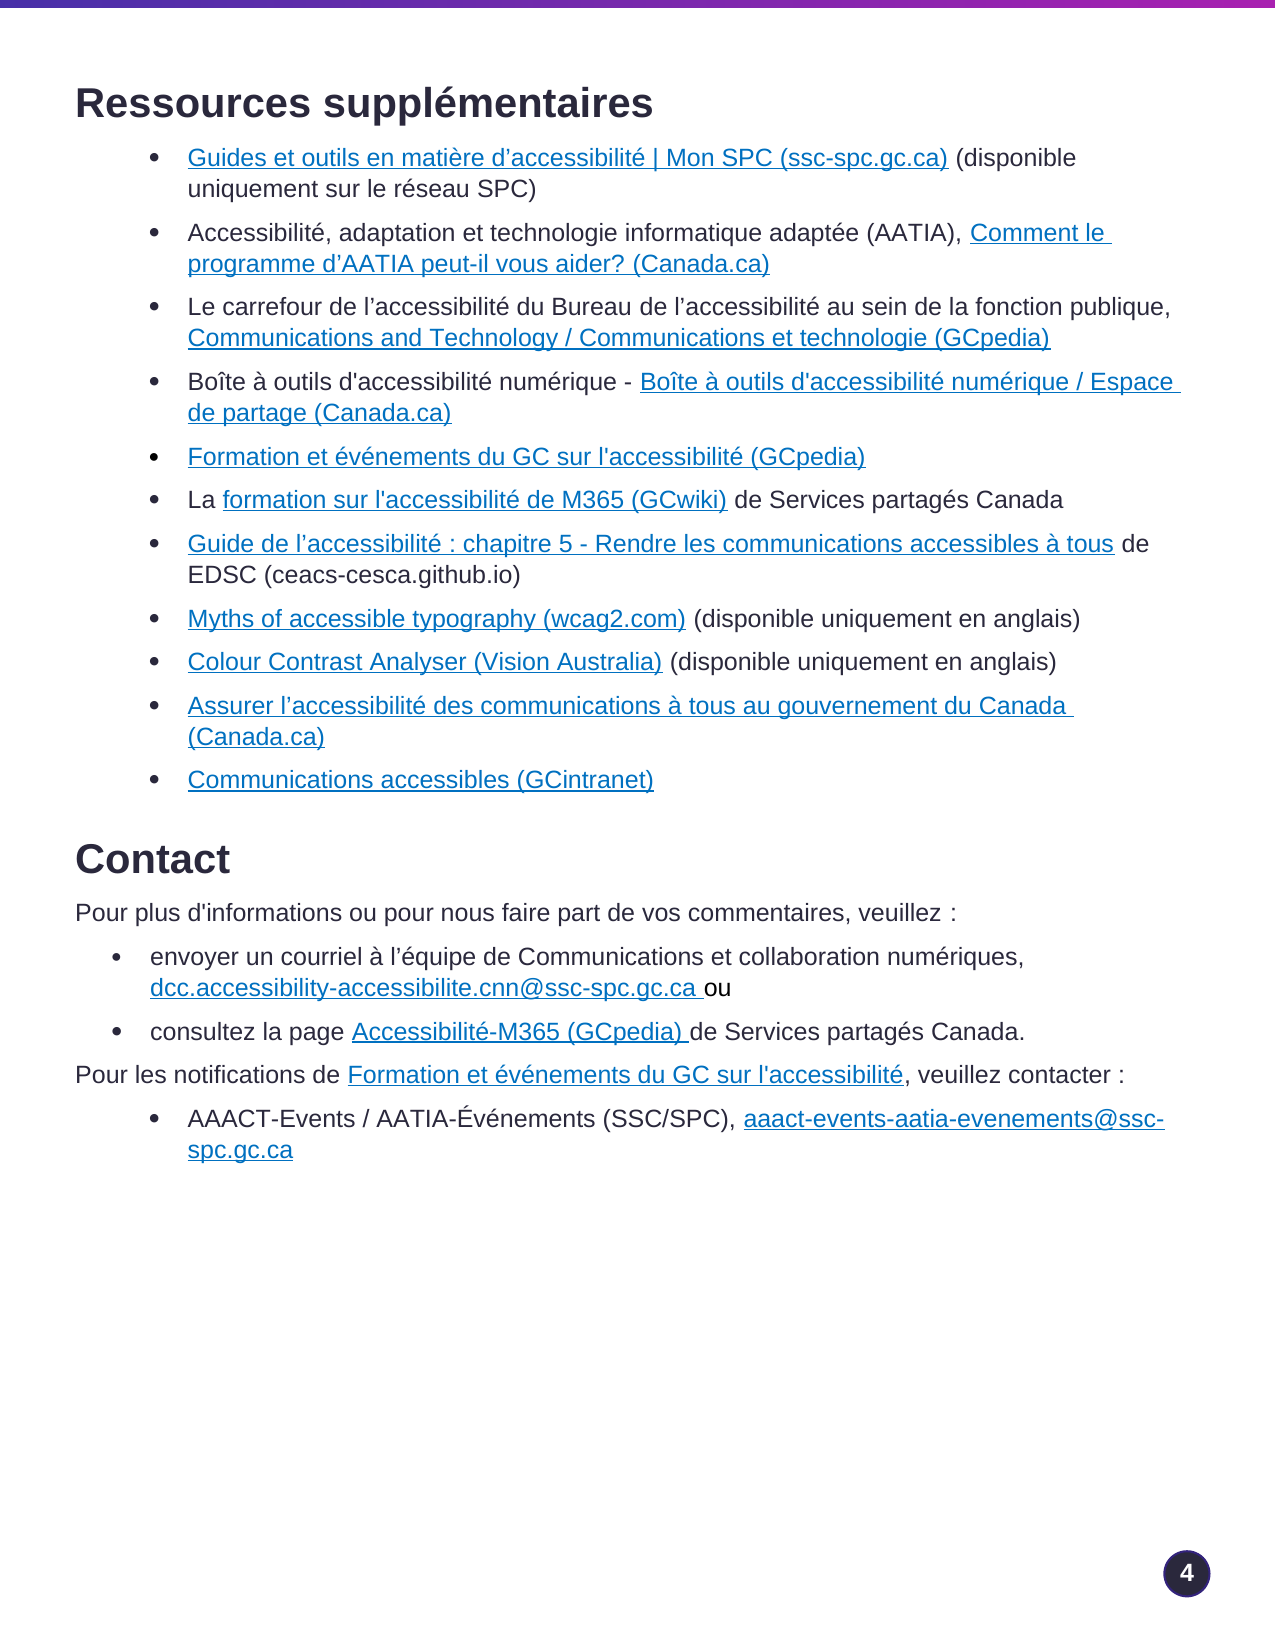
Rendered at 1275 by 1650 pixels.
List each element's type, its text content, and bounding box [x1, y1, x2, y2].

list Le carrefour de l’accessibilité du Bureau de l’accessibilité au sein de la fonction publique, Communications and Technology / Communications et technologie (GCpedia) [150, 292, 1200, 352]
list Myths of accessible typography (wcag2.com) (disponible uniquement en anglais) [150, 603, 1200, 632]
list Boîte à outils d'accessibilité numérique - Boîte à outils d'accessibilité numérique / Espace de partage (Canada.ca) [150, 367, 1200, 427]
subtitle Ressources supplémentaires [75, 79, 1200, 127]
list AAACT-Events / AATIA-Événements (SSC/SPC), aaact-events-aatia-evenements@ssc-spc.gc.ca [150, 1104, 1200, 1163]
list envoyer un courriel à l’équipe de Communications et collaboration numériques, dcc.accessibility-accessibilite.cnn@ssc-spc.gc.ca ou [112, 942, 1200, 1002]
list La formation sur l'accessibilité de M365 (GCwiki) de Services partagés Canada [150, 485, 1200, 514]
list Formation et événements du GC sur l'accessibilité (GCpedia) [150, 442, 1200, 470]
list Accessibilité, adaptation et technologie informatique adaptée (AATIA), Comment le programme d’AATIA peut-il vous aider? (Canada.ca) [150, 218, 1200, 277]
list Guide de l’accessibilité : chapitre 5 - Rendre les communications accessibles à tous de EDSC (ceacs-cesca.github.io) [150, 529, 1200, 589]
list Guides et outils en matière d’accessibilité | Mon SPC (ssc-spc.gc.ca) (disponible uniquement sur le réseau SPC) [150, 143, 1200, 203]
list Communications accessibles (GCintranet) [150, 766, 1200, 794]
list Colour Contrast Analyser (Vision Australia) (disponible uniquement en anglais) [150, 647, 1200, 676]
text Pour plus d'informations ou pour nous faire part de vos commentaires, veuillez : [75, 898, 1200, 927]
list Assurer l’accessibilité des communications à tous au gouvernement du Canada (Canada.ca) [150, 691, 1200, 751]
subtitle Contact [75, 834, 1200, 882]
text Pour les notifications de Formation et événements du GC sur l'accessibilité, veuillez contacter : [75, 1060, 1200, 1089]
list consultez la page Accessibilité-M365 (GCpedia) de Services partagés Canada. [112, 1016, 1200, 1045]
